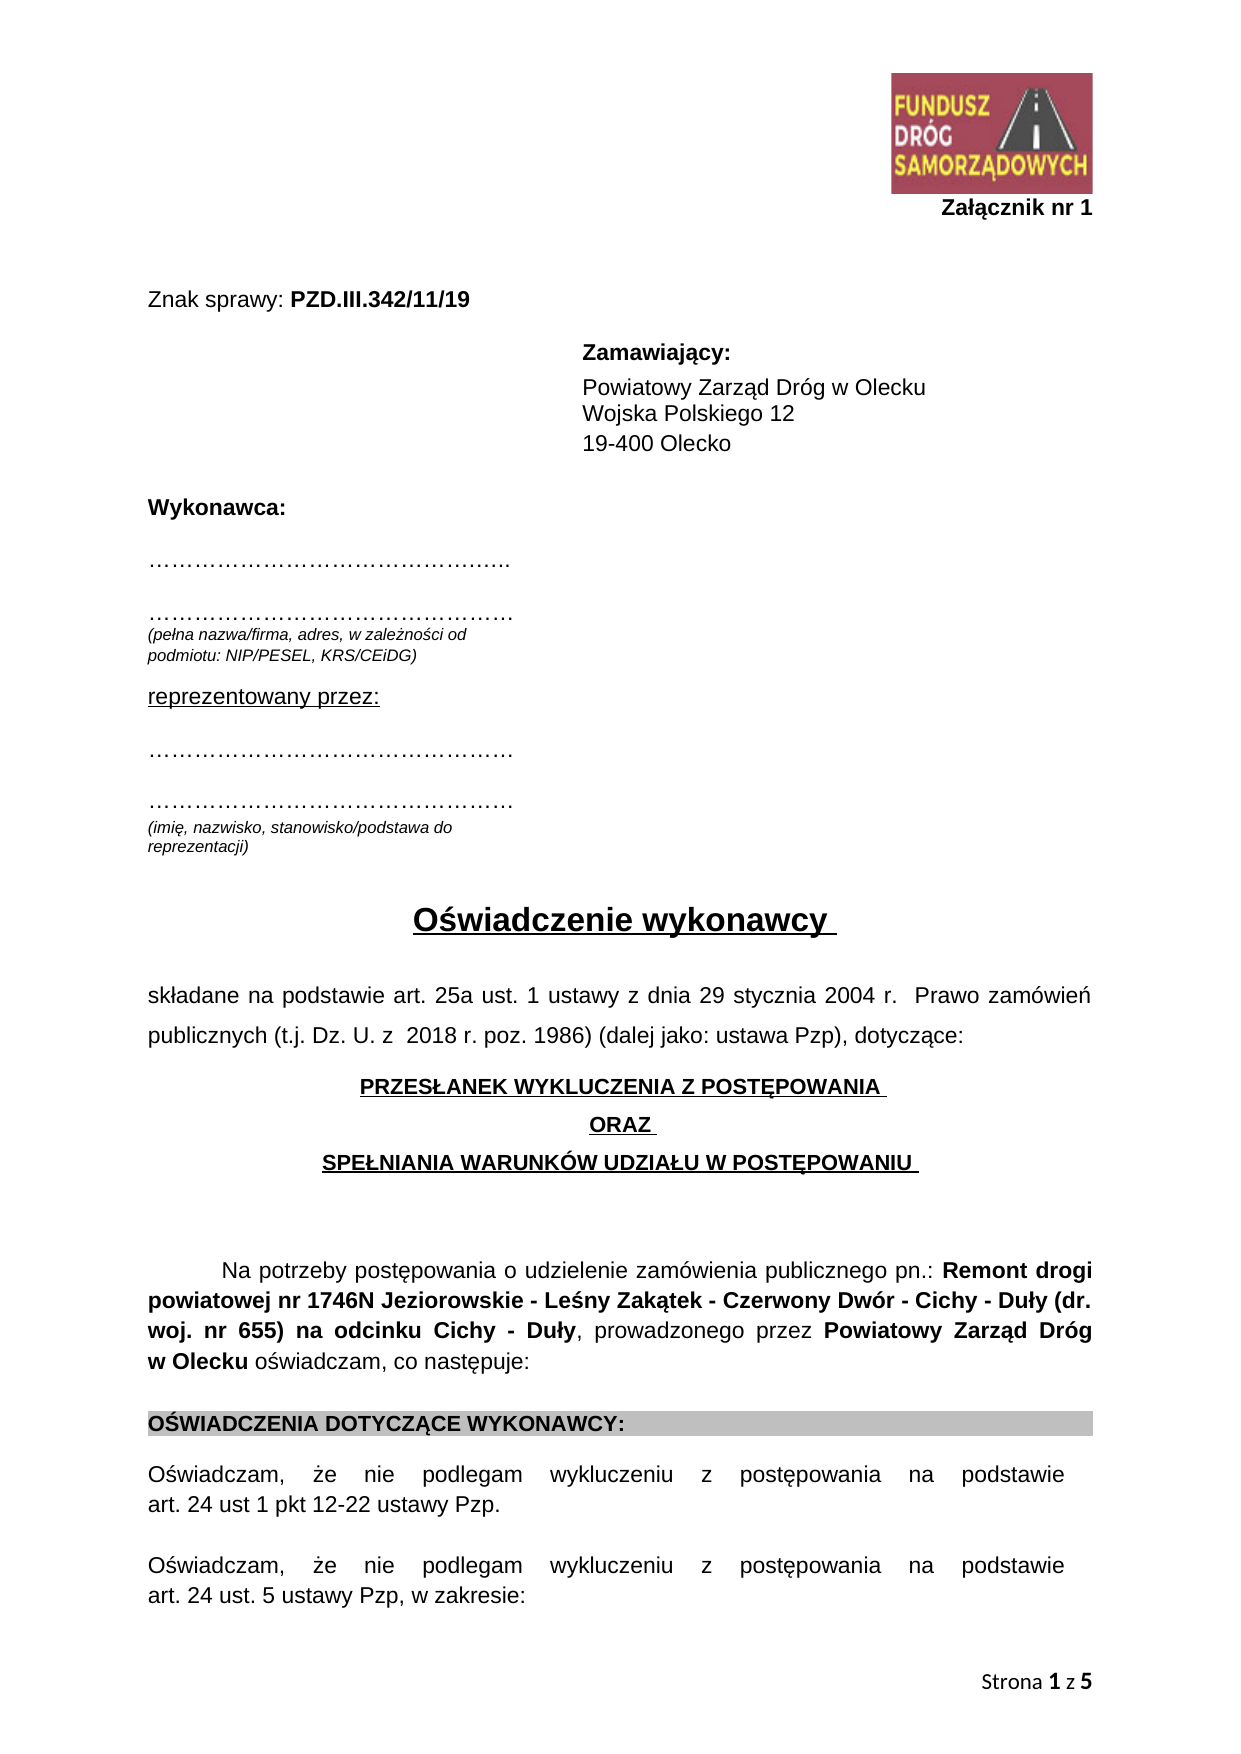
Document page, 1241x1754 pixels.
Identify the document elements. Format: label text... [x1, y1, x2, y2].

text składane na podstawie art. 25a ust. 1 ustawy z dnia 29 stycznia 2004 r. Prawo zamówień publicznych (t.j. Dz. U. z 2018 r. poz. 1986) (dalej jako: ustawa Pzp), dotyczące: [148, 982, 1093, 1048]
text Oświadczenie wykonawcy [148, 900, 1093, 938]
text reprezentowany przez: [148, 683, 1093, 709]
text 19-400 Olecko [576, 430, 1093, 457]
subtitle Załącznik nr 1 [207, 194, 1093, 220]
text ………………………………………… [148, 736, 517, 762]
text Oświadczam, że nie podlegam wykluczeniu z postępowania na podstawie art. 24 ust 1 pkt 12-22 ustawy Pzp. [148, 1461, 1093, 1518]
text PRZESŁANEK WYKLUCZENIA Z POSTĘPOWANIA [148, 1074, 1093, 1099]
text Powiatowy Zarząd Dróg w Olecku [576, 374, 1093, 400]
text Wojska Polskiego 12 [576, 400, 1093, 426]
text OŚWIADCZENIA DOTYCZĄCE WYKONAWCY: [148, 1411, 1093, 1436]
text Wykonawca: [148, 493, 1093, 520]
text (imię, nazwisko, stanowisko/podstawa do reprezentacji) [148, 818, 532, 856]
text Oświadczam, że nie podlegam wykluczeniu z postępowania na podstawie art. 24 ust. 5 ustawy Pzp, w zakresie: [148, 1552, 1093, 1608]
text Na potrzeby postępowania o udzielenie zamówienia publicznego pn.: Remont drogi powiatowej nr 1746N Jeziorowskie - Leśny Zakątek - Czerwony Dwór - Cichy - Duły (dr. woj. nr 655) na odcinku Cichy - Duły, prowadzonego przez Powiatowy Zarząd Dróg w Olecku oświadczam, co następuje: [148, 1257, 1093, 1374]
text ………………………………………… [148, 787, 517, 813]
text (pełna nazwa/firma, adres, w zależności od podmiotu: NIP/PESEL, KRS/CEiDG) [148, 625, 517, 665]
text ORAZ [148, 1112, 1093, 1137]
text SPEŁNIANIA WARUNKÓW UDZIAŁU W POSTĘPOWANIU [148, 1149, 1093, 1203]
text Zamawiający: [576, 339, 1093, 365]
picture [891, 73, 1093, 194]
text ………………………………………… [148, 599, 517, 625]
text …………………………………….….. [148, 546, 517, 572]
text Znak sprawy: PZD.III.342/11/19 [148, 286, 1093, 313]
